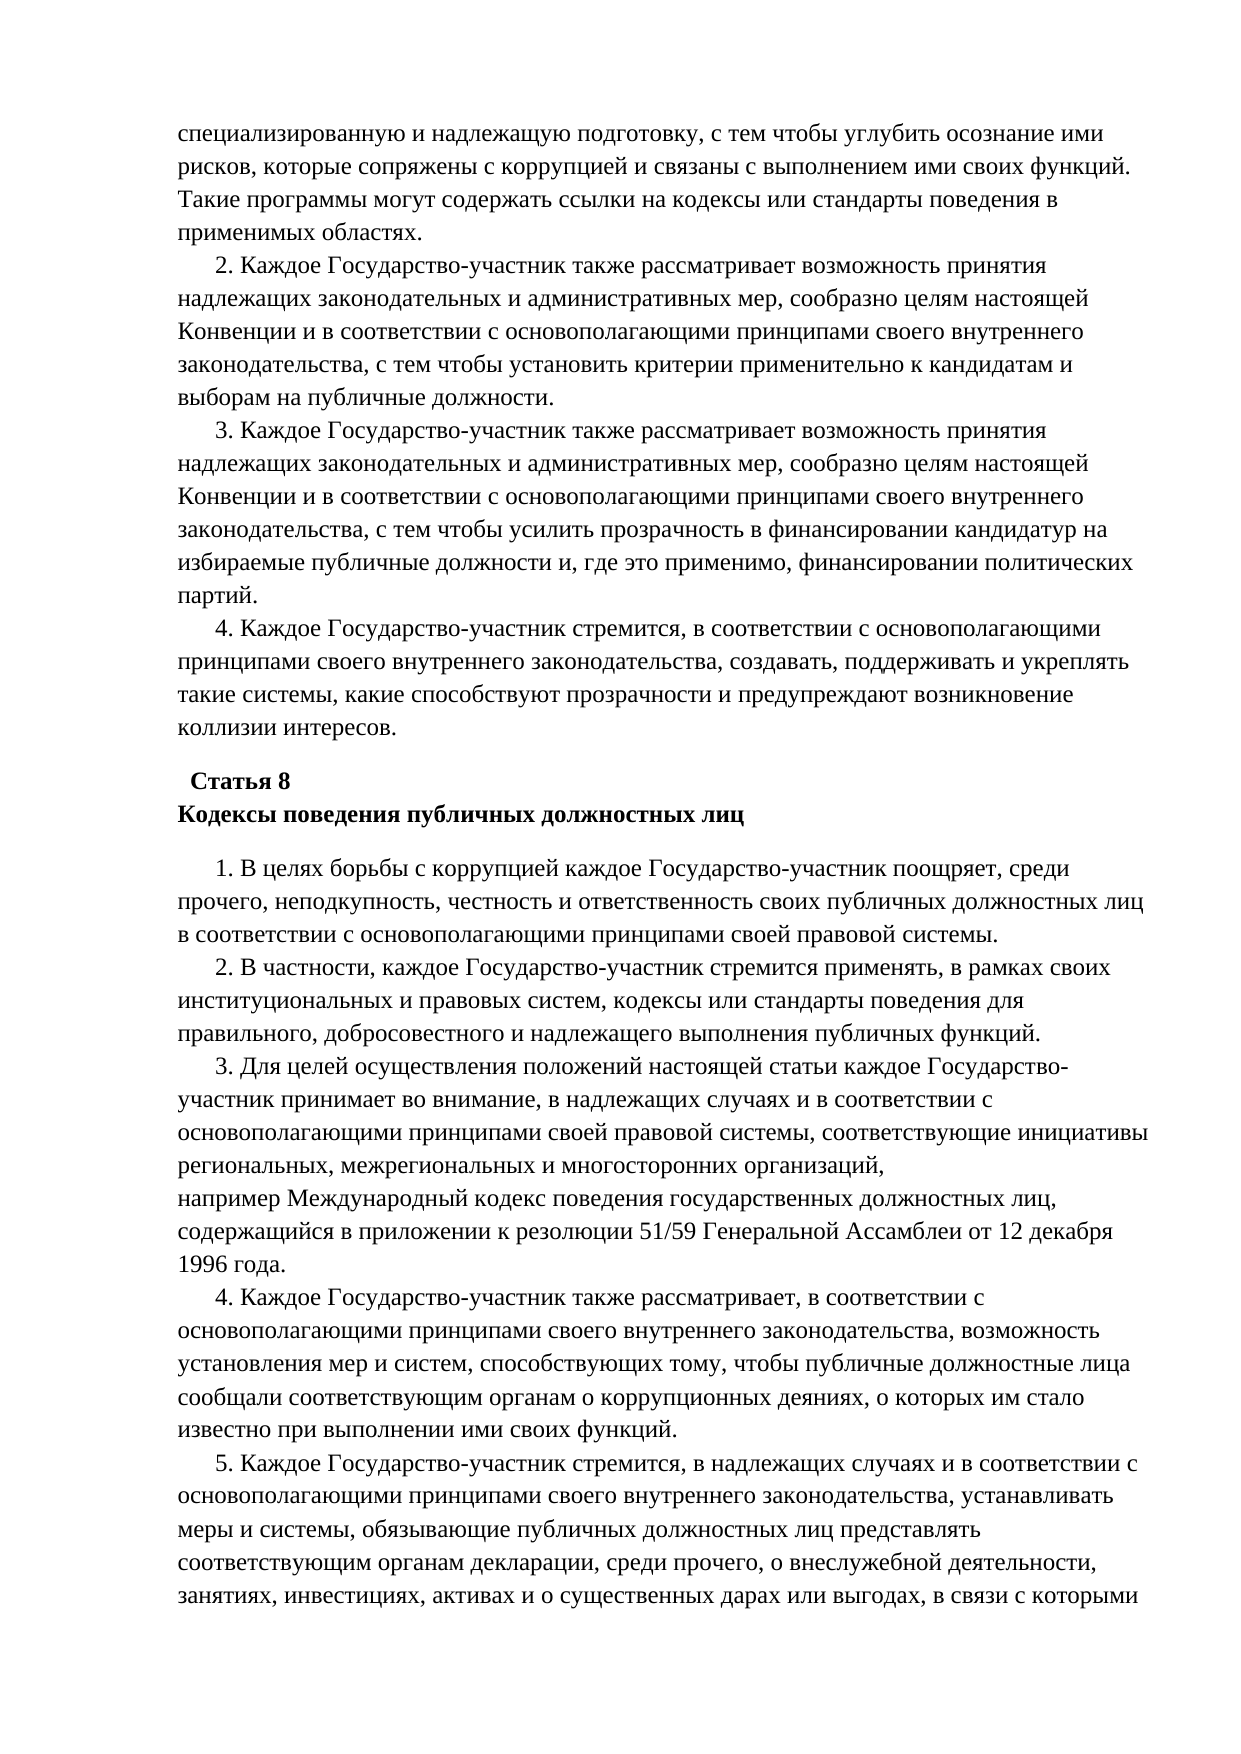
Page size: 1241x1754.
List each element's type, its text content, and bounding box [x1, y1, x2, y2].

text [177, 118, 1152, 741]
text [177, 853, 1152, 1608]
text Статья 8 Кодексы поведения публичных должностных лиц [177, 766, 1152, 828]
